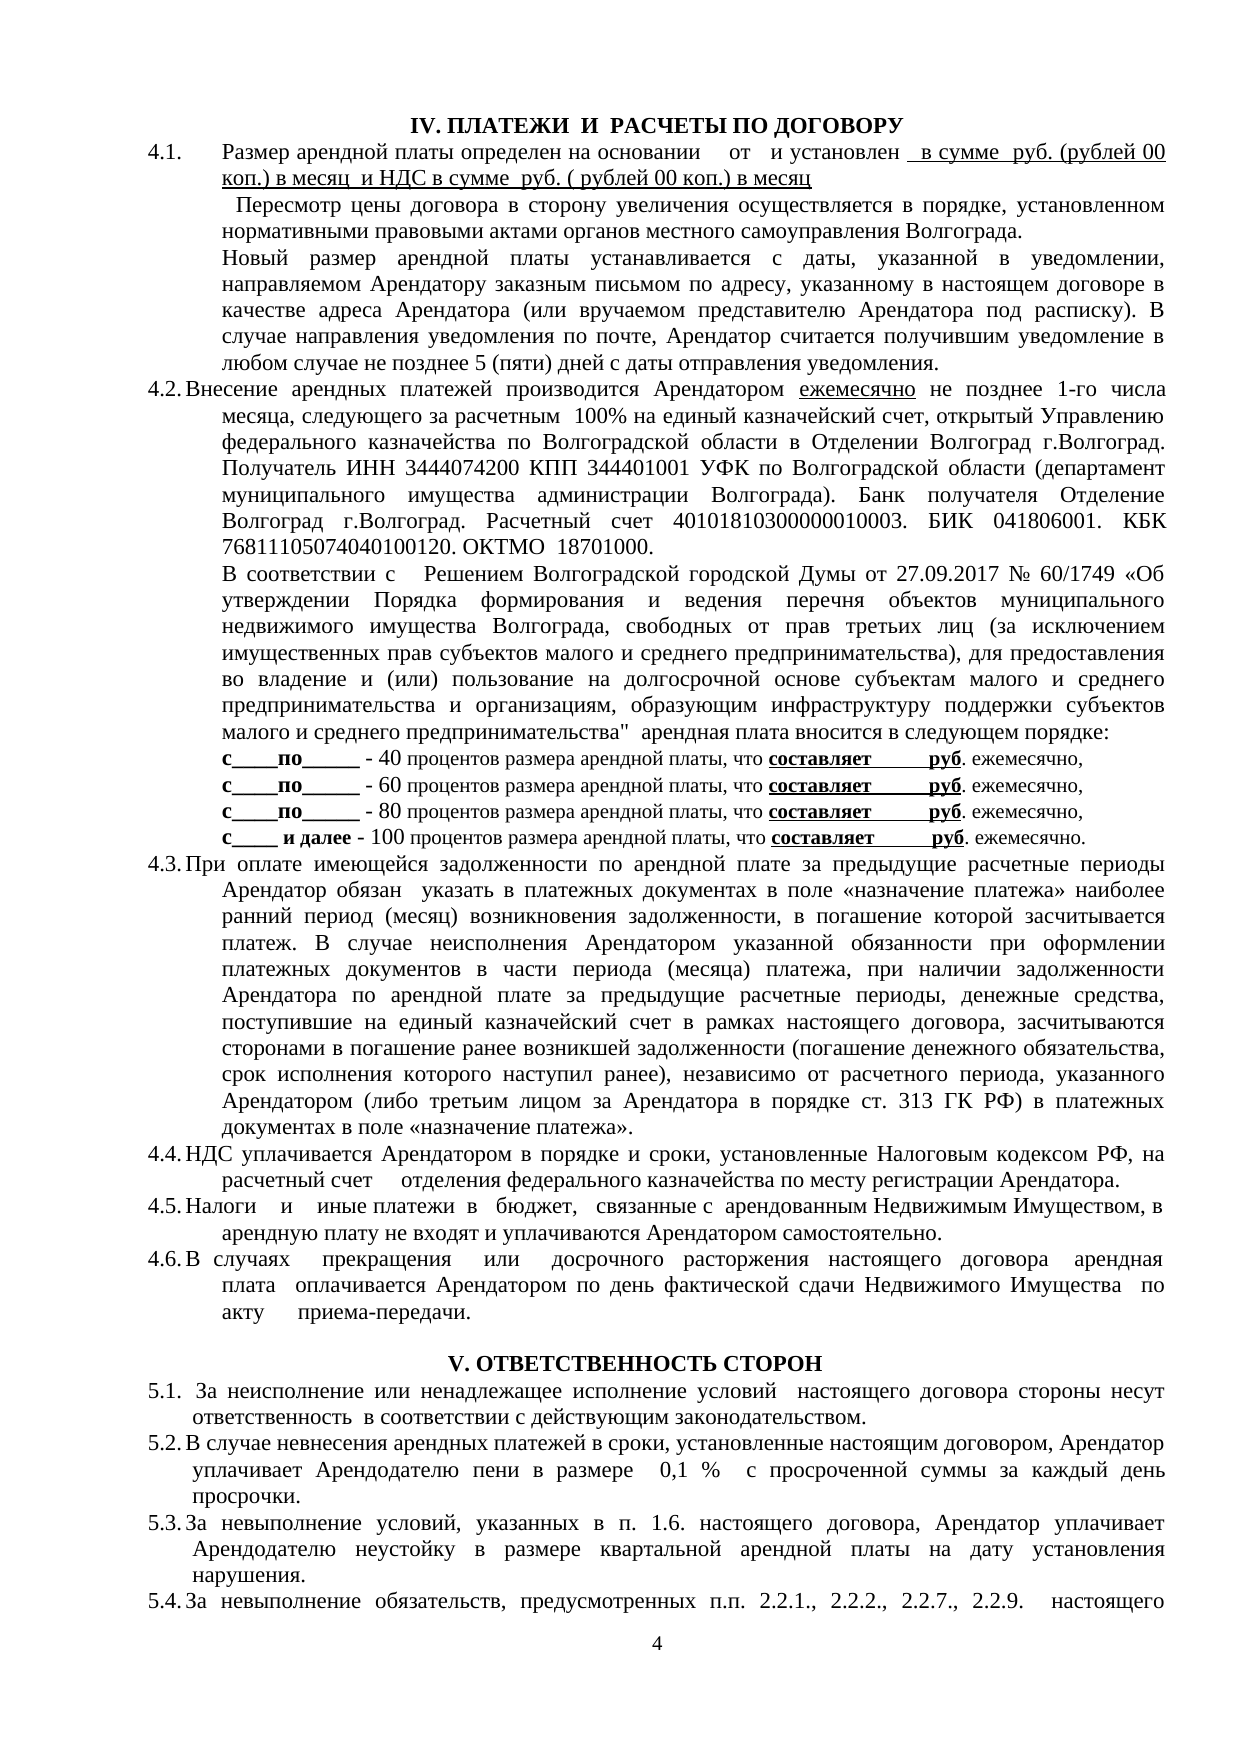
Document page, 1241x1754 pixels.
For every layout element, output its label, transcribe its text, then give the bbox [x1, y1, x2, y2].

text 4.1. Размер арендной платы определен на основании от и установлен в сумме руб. (рублей 00 коп.) в месяц и НДС в сумме руб. ( рублей 00 коп.) в месяц [148, 138, 1166, 191]
list При оплате имеющейся задолженности по арендной плате за предыдущие расчетные периоды Арендатор обязан указать в платежных документах в поле «назначение платежа» наиболее ранний период (месяц) возникновения задолженности, в погашение которой засчитывается платеж. В случае неисполнения Арендатором указанной обязанности при оформлении платежных документов в части периода (месяца) платежа, при наличии задолженности Арендатора по арендной плате за предыдущие расчетные периоды, денежные средства, поступившие на единый казначейский счет в рамках настоящего договора, засчитываются сторонами в погашение ранее возникшей задолженности (погашение денежного обязательства, срок исполнения которого наступил ранее), независимо от расчетного периода, указанного Арендатором (либо третьим лицом за Арендатора в порядке ст. 313 ГК РФ) в платежных документах в поле «назначение платежа». [148, 850, 1166, 1139]
list с____по_____ - 40 процентов размера арендной платы, что составляет руб. ежемесячно, [185, 744, 1166, 771]
list с____по_____ - 80 процентов размера арендной платы, что составляет руб. ежемесячно, [185, 797, 1166, 823]
list За неисполнение или ненадлежащее исполнение условий настоящего договора стороны несут ответственность в соответствии с действующим законодательством. [148, 1377, 1166, 1429]
list В случае невнесения арендных платежей в сроки, установленные настоящим договором, Арендатор уплачивает Арендодателю пени в размере 0,1 % с просроченной суммы за каждый день просрочки. [148, 1429, 1166, 1508]
list Налоги и иные платежи в бюджет, связанные с арендованным Недвижимым Имуществом, в арендную плату не входят и уплачиваются Арендатором самостоятельно. [148, 1192, 1166, 1245]
text IV. ПЛАТЕЖИ И РАСЧЕТЫ ПО ДОГОВОРУ [148, 112, 1166, 138]
list Внесение арендных платежей производится Арендатором ежемесячно не позднее 1-го числа месяца, следующего за расчетным 100% на единый казначейский счет, открытый Управлению федерального казначейства по Волгоградской области в Отделении Волгоград г.Волгоград. Получатель ИНН 3444074200 КПП 344401001 УФК по Волгоградской области (департамент муниципального имущества администрации Волгограда). Банк получателя Отделение Волгоград г.Волгоград. Расчетный счет 40101810300000010003. БИК 041806001. КБК 76811105074040100120. ОКТМО 18701000. [148, 375, 1166, 560]
text Пересмотр цены договора в сторону увеличения осуществляется в порядке, установленном нормативными правовыми актами органов местного самоуправления Волгограда. [148, 191, 1166, 243]
text Новый размер арендной платы устанавливается с даты, указанной в уведомлении, направляемом Арендатору заказным письмом по адресу, указанному в настоящем договоре в качестве адреса Арендатора (или вручаемом представителю Арендатора под расписку). В случае направления уведомления по почте, Арендатор считается получившим уведомление в любом случае не позднее 5 (пяти) дней с даты отправления уведомления. [148, 243, 1166, 375]
list В случаях прекращения или досрочного расторжения настоящего договора арендная плата оплачивается Арендатором по день фактической сдачи Недвижимого Имущества по акту приема-передачи. [148, 1245, 1166, 1324]
list с____ и далее - 100 процентов размера арендной платы, что составляет руб. ежемесячно. [185, 823, 1166, 850]
text V. ОТВЕТСТВЕННОСТЬ СТОРОН [373, 1350, 1166, 1377]
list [148, 1588, 1166, 1614]
list с____по_____ - 60 процентов размера арендной платы, что составляет руб. ежемесячно, [185, 771, 1166, 797]
list За невыполнение условий, указанных в п. 1.6. настоящего договора, Арендатор уплачивает Арендодателю неустойку в размере квартальной арендной платы на дату установления нарушения. [148, 1508, 1166, 1588]
list НДС уплачивается Арендатором в порядке и сроки, установленные Налоговым кодексом РФ, на расчетный счет отделения федерального казначейства по месту регистрации Арендатора. [148, 1139, 1166, 1192]
list В соответствии с Решением Волгоградской городской Думы от 27.09.2017 № 60/1749 «Об утверждении Порядка формирования и ведения перечня объектов муниципального недвижимого имущества Волгограда, свободных от прав третьих лиц (за исключением имущественных прав субъектов малого и среднего предпринимательства), для предоставления во владение и (или) пользование на долгосрочной основе субъектам малого и среднего предпринимательства и организациям, образующим инфраструктуру поддержки субъектов малого и среднего предпринимательства" арендная плата вносится в следующем порядке: [222, 560, 1166, 744]
